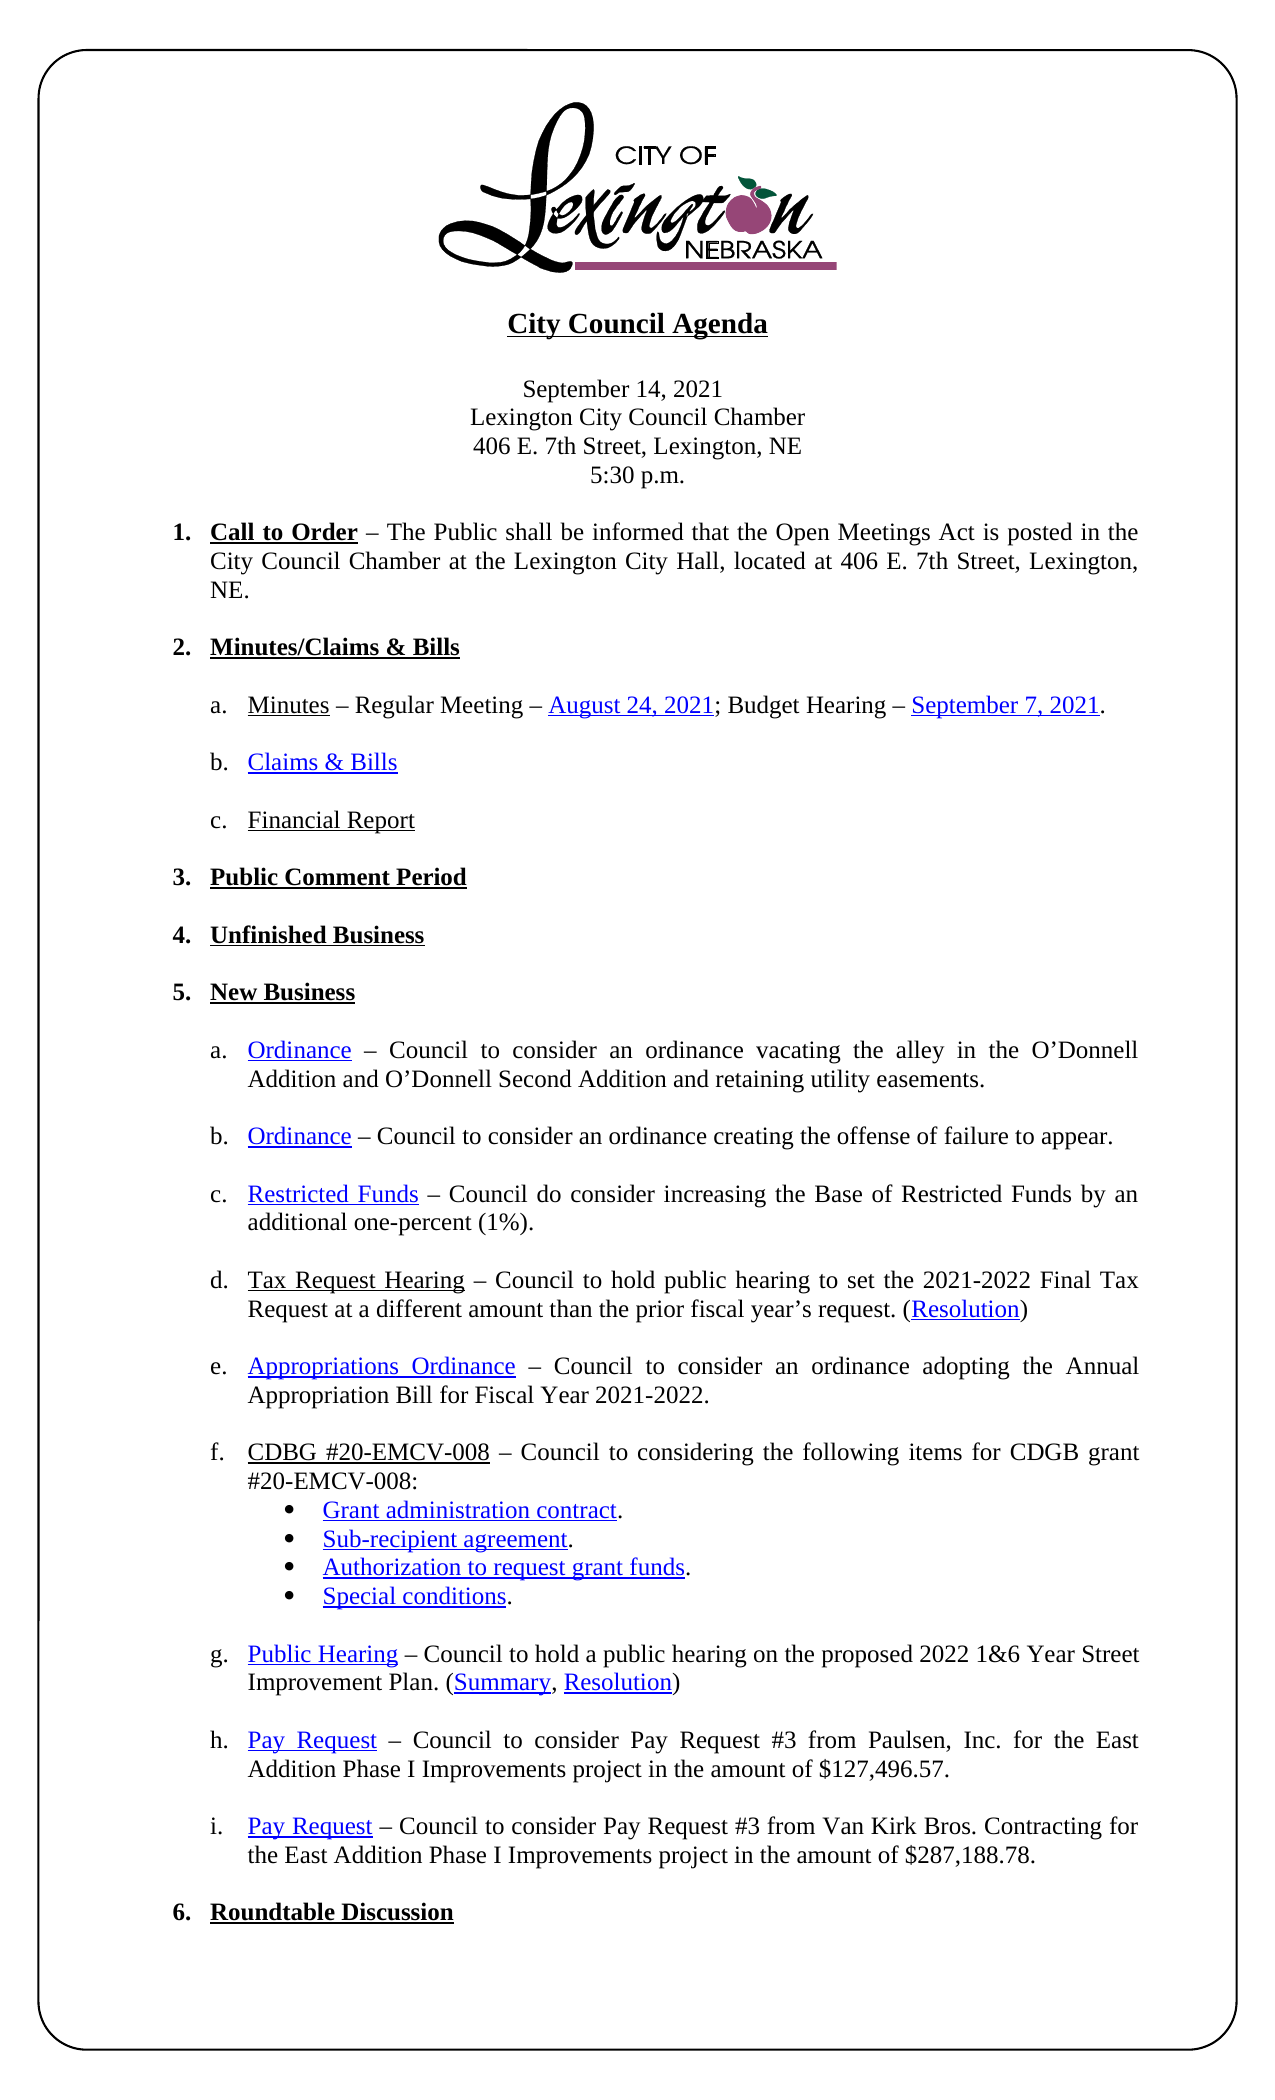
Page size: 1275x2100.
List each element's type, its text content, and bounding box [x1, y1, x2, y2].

list Claims & Bills [210, 747, 1140, 776]
text Lexington City Council Chamber [135, 402, 1140, 431]
title City Council Agenda [135, 307, 1140, 340]
list Financial Report [210, 805, 1140, 834]
list Special conditions. [285, 1581, 1140, 1610]
list Sub-recipient agreement. [285, 1524, 1140, 1552]
list Ordinance – Council to consider an ordinance vacating the alley in the O’Donnell Addition and O’Donnell Second Addition and retaining utility easements. [210, 1035, 1140, 1092]
list Roundtable Discussion [172, 1897, 1140, 1926]
list Call to Order – The Public shall be informed that the Open Meetings Act is posted in the City Council Chamber at the Lexington City Hall, located at 406 E. 7th Street, Lexington, NE. [172, 517, 1140, 604]
list Pay Request – Council to consider Pay Request #3 from Paulsen, Inc. for the East Addition Phase I Improvements project in the amount of $127,496.57. [210, 1725, 1140, 1782]
list Public Hearing – Council to hold a public hearing on the proposed 2022 1&6 Year Street Improvement Plan. (Summary, Resolution) [210, 1639, 1140, 1696]
list CDBG #20-EMCV-008 – Council to considering the following items for CDGB grant #20-EMCV-008: [210, 1437, 1140, 1495]
list Ordinance – Council to consider an ordinance creating the offense of failure to appear. [210, 1121, 1140, 1150]
text 5:30 p.m. [135, 460, 1140, 489]
text September 14, 2021 [135, 374, 1140, 402]
list Minutes/Claims & Bills [172, 632, 1140, 661]
list Tax Request Hearing – Council to hold public hearing to set the 2021-2022 Final Tax Request at a different amount than the prior fiscal year’s request. (Resolution) [210, 1265, 1140, 1322]
list Public Comment Period [172, 862, 1140, 891]
list Unfinished Business [172, 920, 1140, 949]
text 406 E. 7th Street, Lexington, NE [135, 431, 1140, 460]
list Authorization to request grant funds. [285, 1552, 1140, 1581]
list Appropriations Ordinance – Council to consider an ordinance adopting the Annual Appropriation Bill for Fiscal Year 2021-2022. [210, 1351, 1140, 1409]
list Pay Request – Council to consider Pay Request #3 from Van Kirk Bros. Contracting for the East Addition Phase I Improvements project in the amount of $287,188.78. [210, 1811, 1140, 1869]
list Minutes – Regular Meeting – August 24, 2021; Budget Hearing – September 7, 2021. [210, 690, 1140, 719]
list New Business [172, 977, 1140, 1006]
list Restricted Funds – Council do consider increasing the Base of Restricted Funds by an additional one-percent (1%). [210, 1179, 1140, 1236]
list Grant administration contract. [285, 1495, 1140, 1524]
